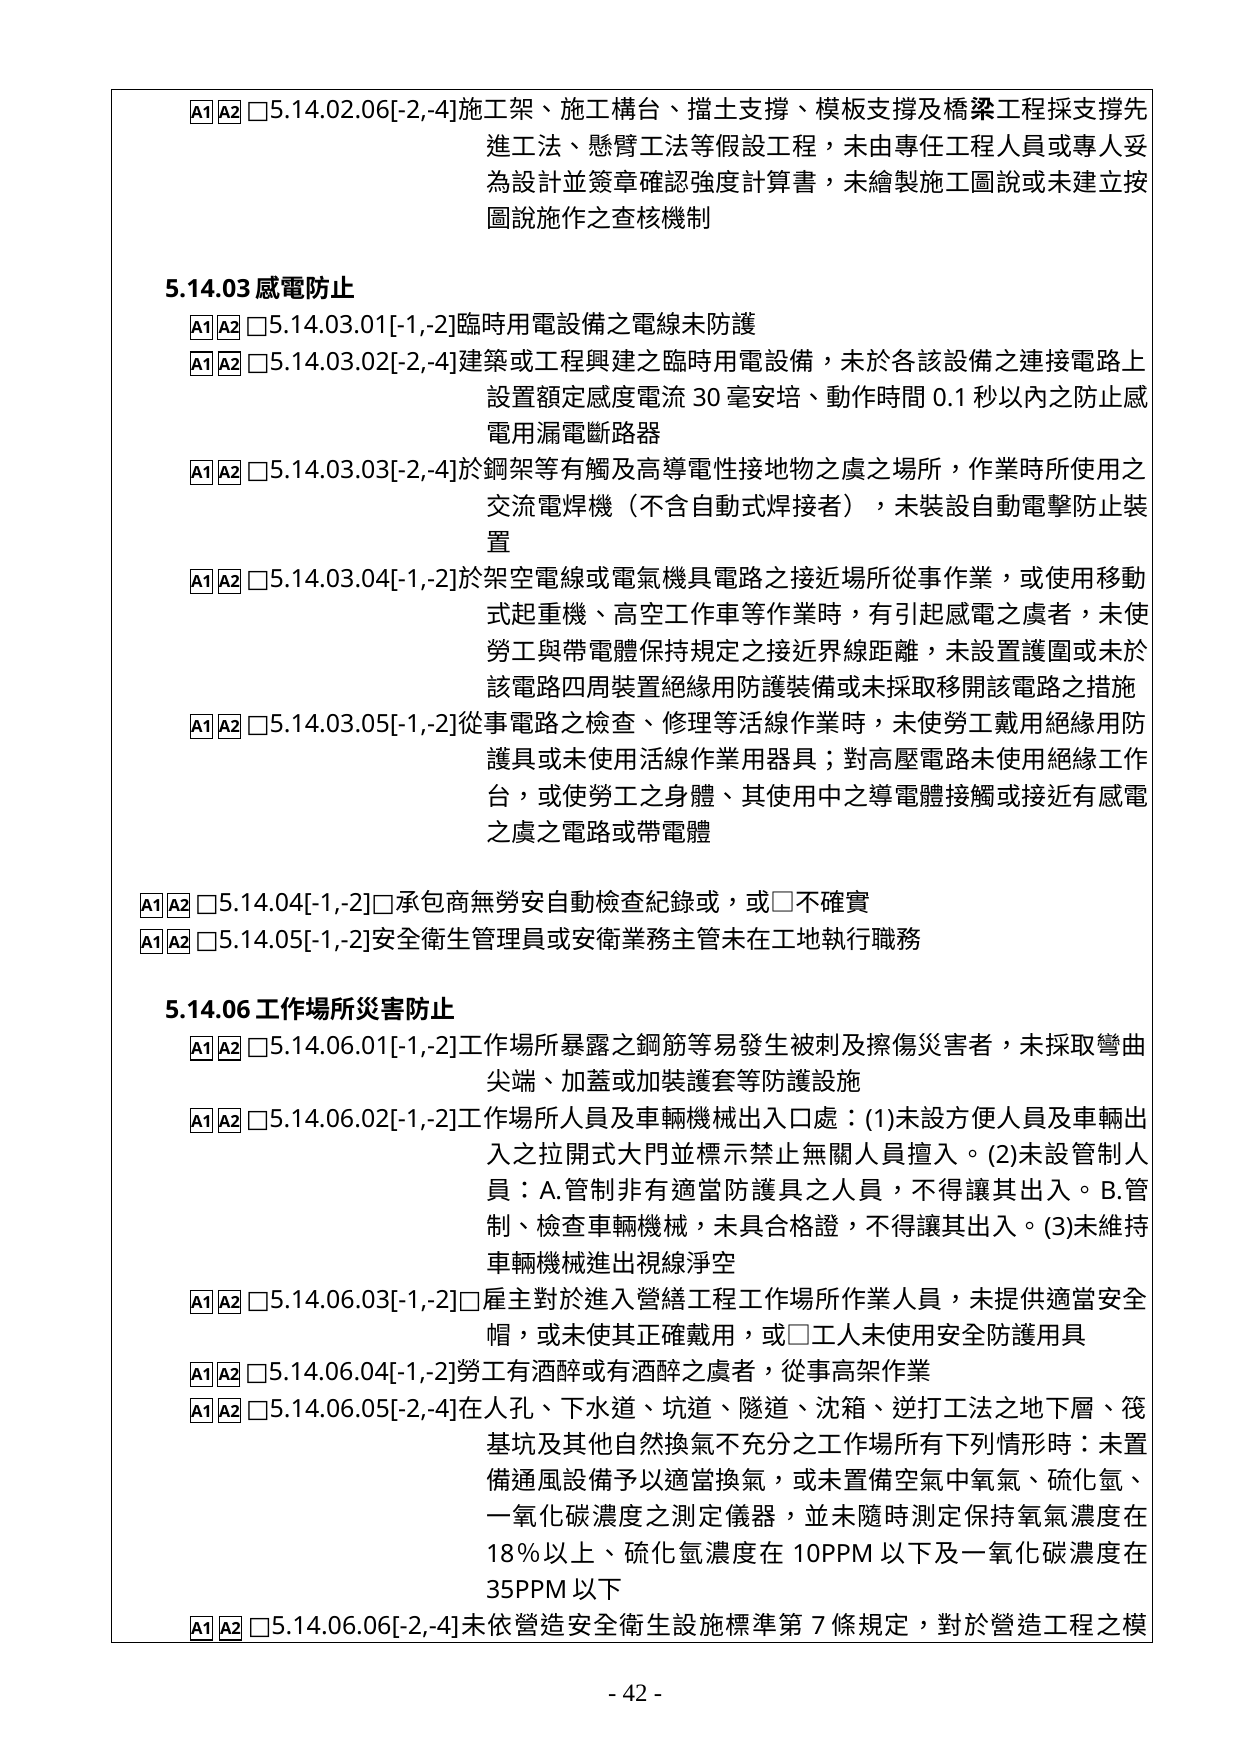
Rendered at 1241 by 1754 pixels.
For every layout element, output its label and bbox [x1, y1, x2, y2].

table_cell [112, 90, 1152, 1642]
